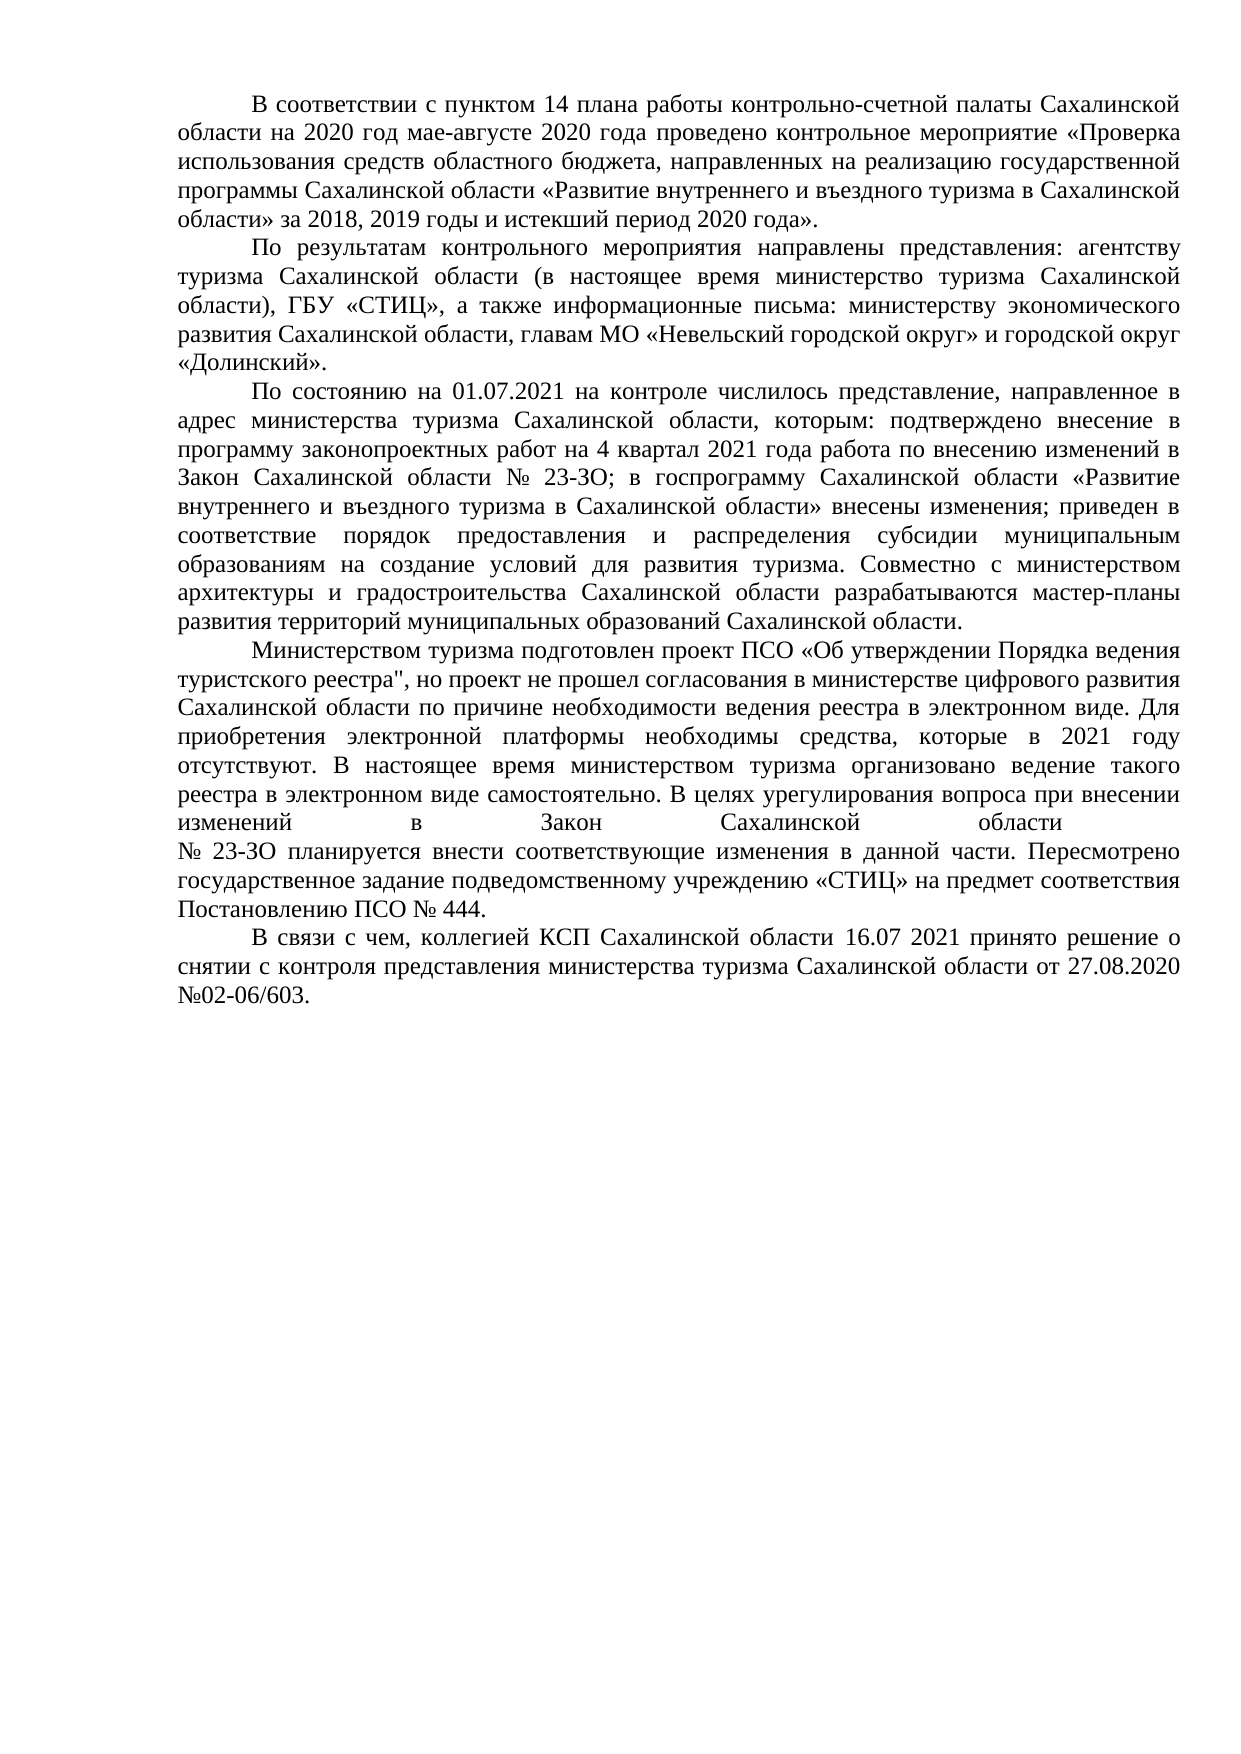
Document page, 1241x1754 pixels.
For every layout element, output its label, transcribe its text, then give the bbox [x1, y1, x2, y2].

text В связи с чем, коллегией КСП Сахалинской области 16.07 2021 принято решение о снятии с контроля представления министерства туризма Сахалинской области от 27.08.2020 №02-06/603. [177, 922, 1181, 1009]
text Министерством туризма подготовлен проект ПСО «Об утверждении Порядка ведения туристского реестра", но проект не прошел согласования в министерстве цифрового развития Сахалинской области по причине необходимости ведения реестра в электронном виде. Для приобретения электронной платформы необходимы средства, которые в 2021 году отсутствуют. В настоящее время министерством туризма организовано ведение такого реестра в электронном виде самостоятельно. В целях урегулирования вопроса при внесении изменений в Закон Сахалинской области № 23-ЗО планируется внести соответствующие изменения в данной части. Пересмотрено государственное задание подведомственному учреждению «СТИЦ» на предмет соответствия Постановлению ПСО № 444. [177, 635, 1181, 922]
text По результатам контрольного мероприятия направлены представления: агентству туризма Сахалинской области (в настоящее время министерство туризма Сахалинской области), ГБУ «СТИЦ», а также информационные письма: министерству экономического развития Сахалинской области, главам МО «Невельский городской округ» и городской округ «Долинский». [177, 232, 1181, 376]
list В соответствии с пунктом 14 плана работы контрольно-счетной палаты Сахалинской области на 2020 год мае-августе 2020 года проведено контрольное мероприятие «Проверка использования средств областного бюджета, направленных на реализацию государственной программы Сахалинской области «Развитие внутреннего и въездного туризма в Сахалинской области» за 2018, 2019 годы и истекший период 2020 года». [177, 89, 1181, 232]
text По состоянию на 01.07.2021 на контроле числилось представление, направленное в адрес министерства туризма Сахалинской области, которым: подтверждено внесение в программу законопроектных работ на 4 квартал 2021 года работа по внесению изменений в Закон Сахалинской области № 23-ЗО; в госпрограмму Сахалинской области «Развитие внутреннего и въездного туризма в Сахалинской области» внесены изменения; приведен в соответствие порядок предоставления и распределения субсидии муниципальным образованиям на создание условий для развития туризма. Совместно с министерством архитектуры и градостроительства Сахалинской области разрабатываются мастер-планы развития территорий муниципальных образований Сахалинской области. [177, 376, 1181, 635]
